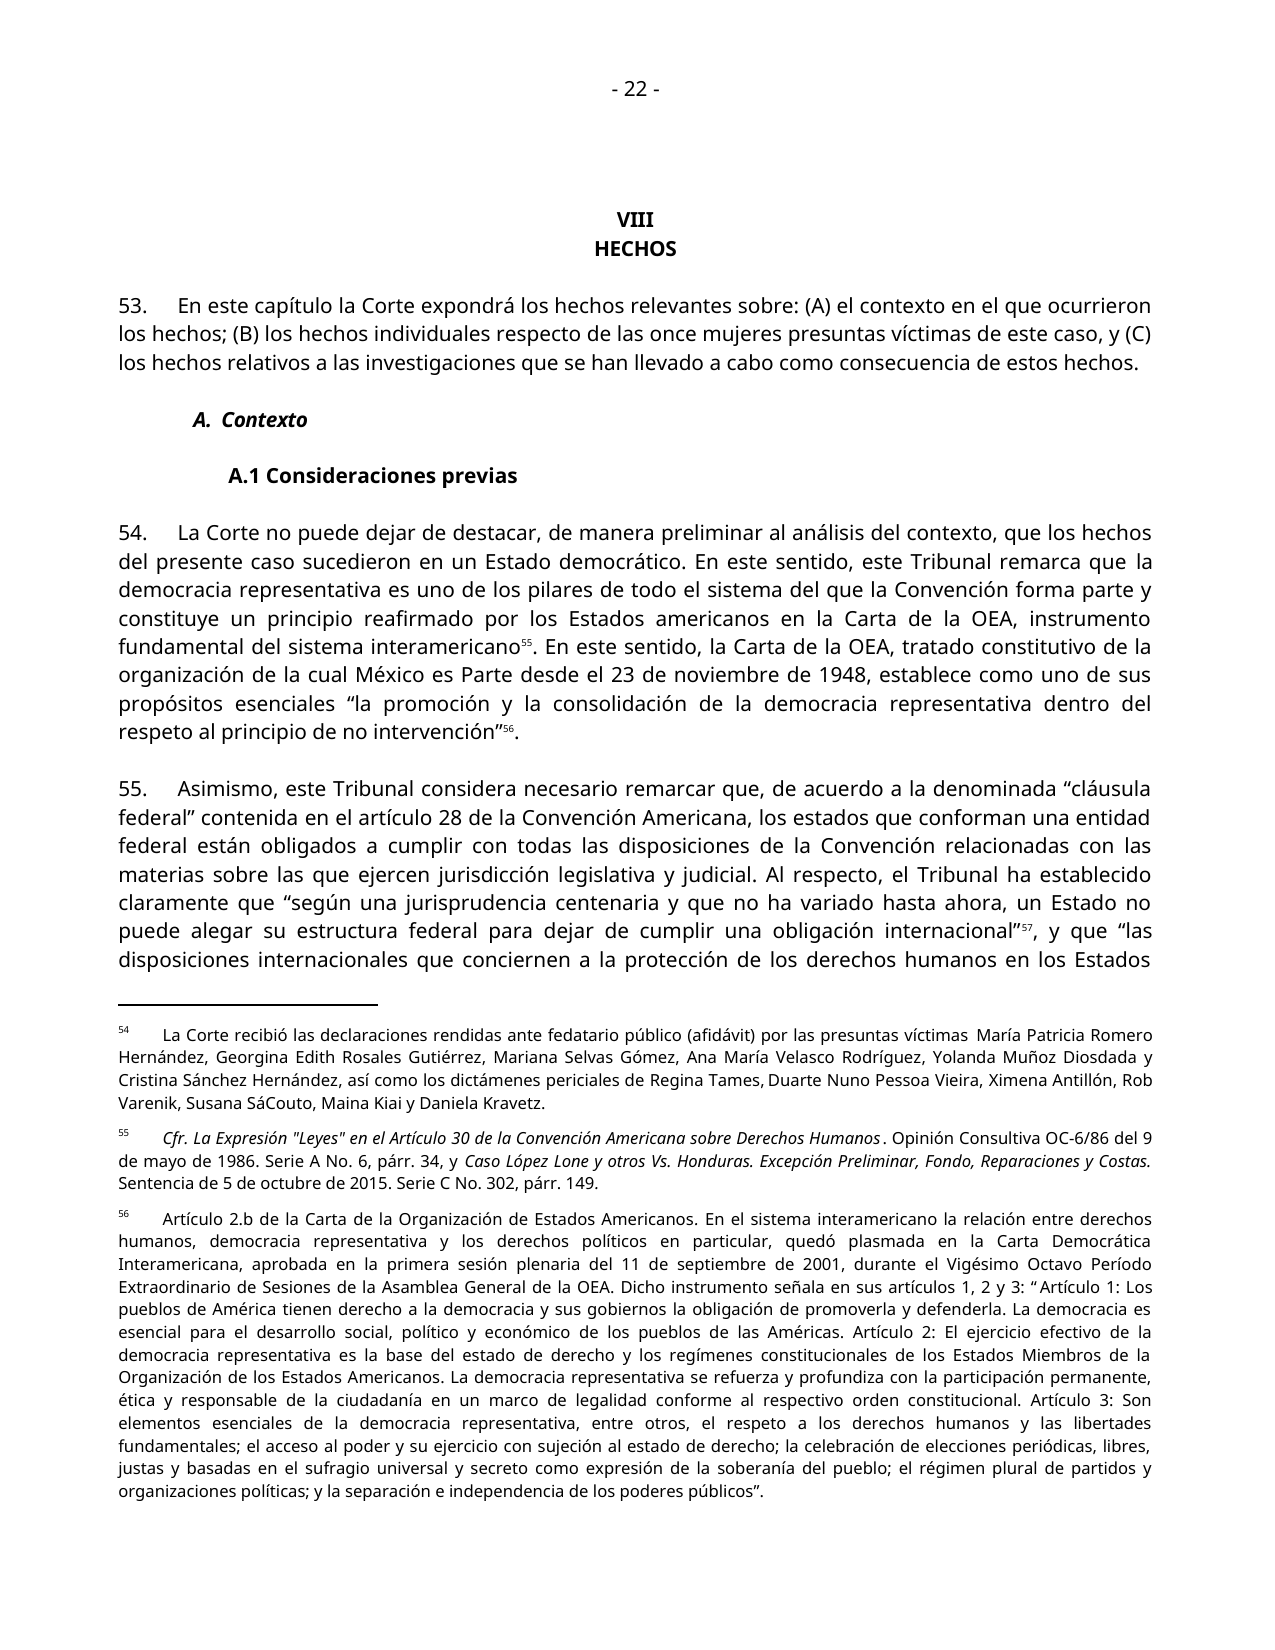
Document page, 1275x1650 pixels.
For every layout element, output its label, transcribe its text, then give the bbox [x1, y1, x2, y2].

subtitle VIII [118, 206, 1153, 234]
text La Corte no puede dejar de destacar, de manera preliminar al análisis del contexto, que los hechos del presente caso sucedieron en un Estado democrático. En este sentido, este Tribunal remarca que la democracia representativa es uno de los pilares de todo el sistema del que la Convención forma parte y constituye un principio reafirmado por los Estados americanos en la Carta de la OEA, instrumento fundamental del sistema interamericano. En este sentido, la Carta de la OEA, tratado constitutivo de la organización de la cual México es Parte desde el 23 de noviembre de 1948, establece como uno de sus propósitos esenciales “la promoción y la consolidación de la democracia representativa dentro del respeto al principio de no intervención”. [118, 518, 1153, 746]
subtitle Contexto [193, 405, 1153, 433]
subtitle HECHOS [118, 234, 1153, 262]
text Asimismo, este Tribunal considera necesario remarcar que, de acuerdo a la denominada “cláusula federal” contenida en el artículo 28 de la Convención Americana, los estados que conforman una entidad federal están obligados a cumplir con todas las disposiciones de la Convención relacionadas con las materias sobre las que ejercen jurisdicción legislativa y judicial. Al respecto, el Tribunal ha establecido claramente que “según una jurisprudencia centenaria y que no ha variado hasta ahora, un Estado no puede alegar su estructura federal para dejar de cumplir una obligación internacional”, y que “las disposiciones internacionales que conciernen a la protección de los derechos humanos en los Estados americanos deben ser respetadas por los Estados americanos Partes en las respectivas convenciones, independientemente de su estructura federal o unitaria”. De tal manera, la Corte considera que los Estados partes deben asegurar el respeto y la garantía de todos los derechos reconocidos en la Convención Americana a todas las personas que estén bajo su jurisdicción, sin limitación ni excepción alguna con base en dicha organización interna. El sistema normativo y las prácticas de las entidades que forman un Estado federal parte de la Convención deben conformarse a la Convención Americana. [118, 774, 1153, 973]
subtitle A.1 Consideraciones previas [228, 462, 1153, 490]
text En este capítulo la Corte expondrá los hechos relevantes sobre: (A) el contexto en el que ocurrieron los hechos; (B) los hechos individuales respecto de las once mujeres presuntas víctimas de este caso, y (C) los hechos relativos a las investigaciones que se han llevado a cabo como consecuencia de estos hechos. [118, 291, 1153, 376]
